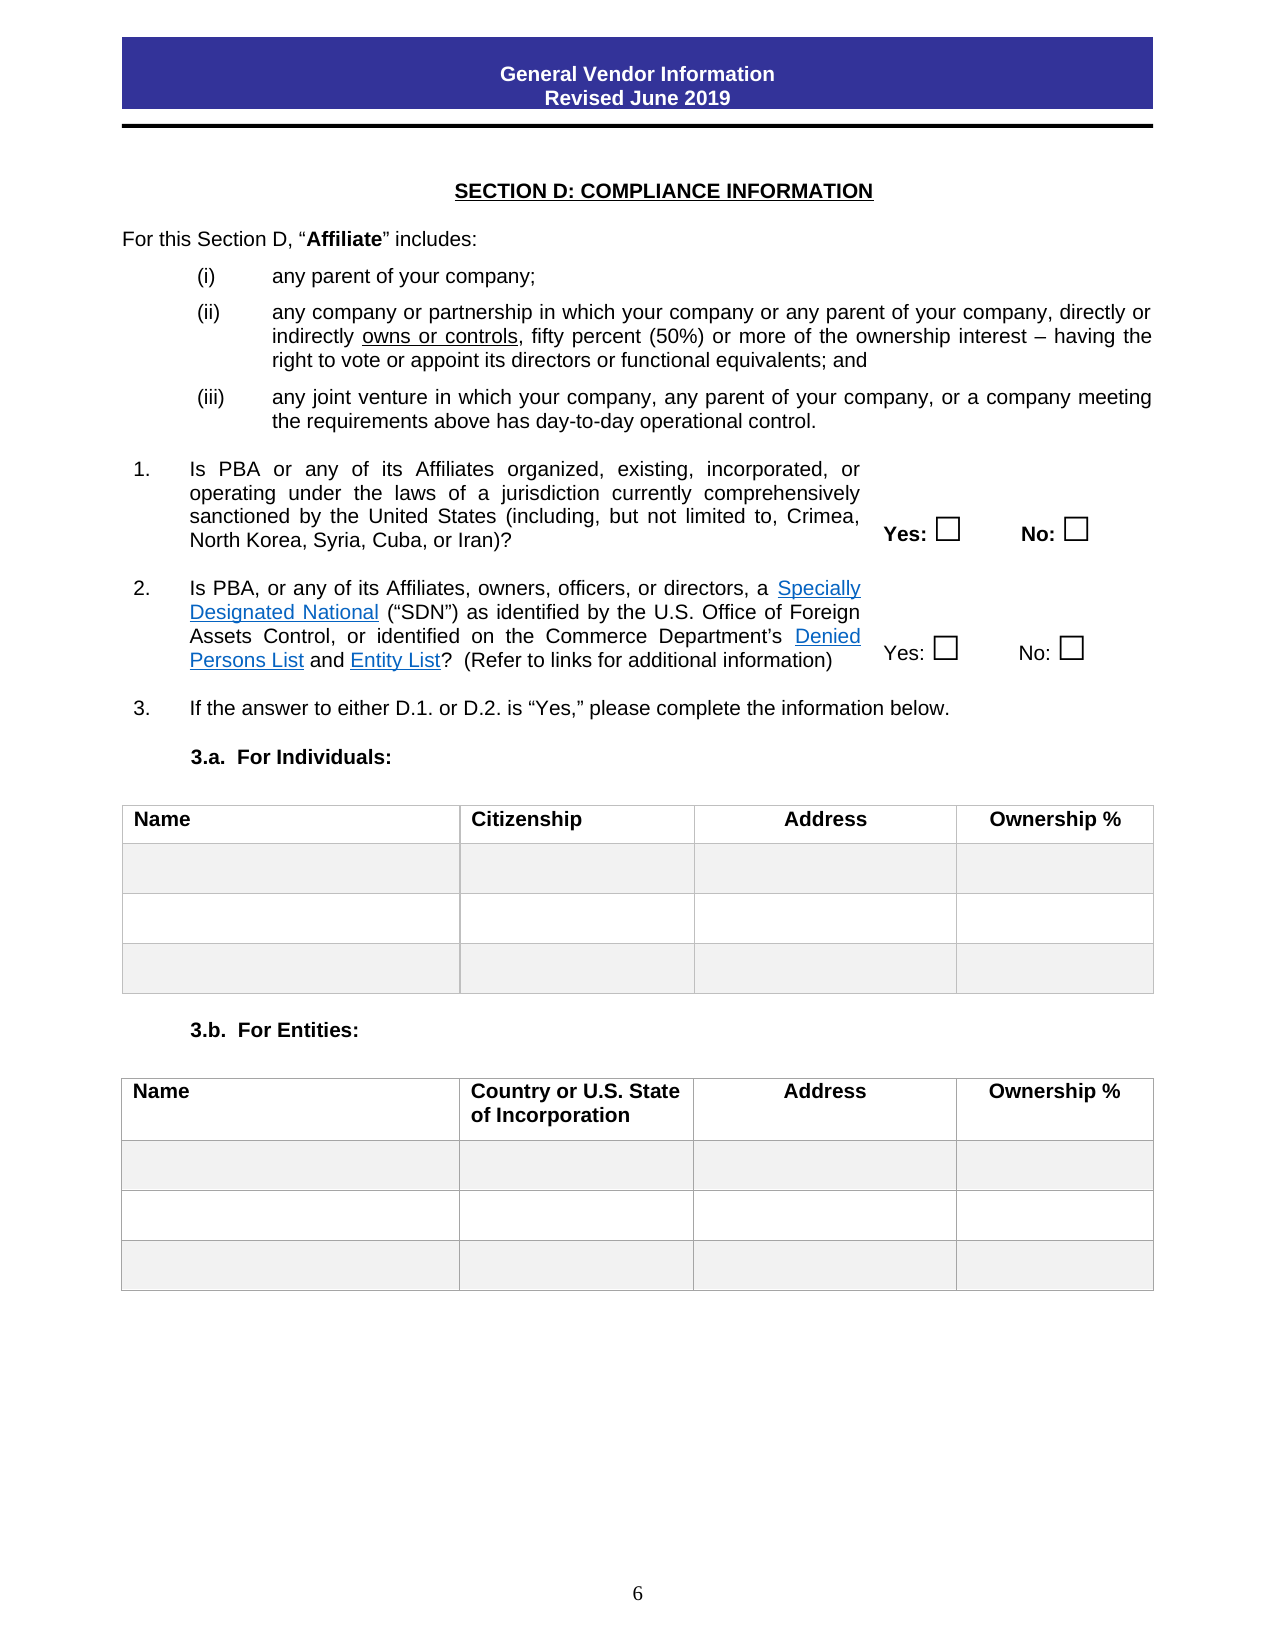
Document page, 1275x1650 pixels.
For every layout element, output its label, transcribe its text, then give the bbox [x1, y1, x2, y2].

table_cell Yes: No: [872, 576, 1153, 696]
table_header Yes: No: [872, 456, 1153, 576]
table_cell [461, 844, 694, 893]
table_cell [957, 1141, 1153, 1189]
list any company or partnership in which your company or any parent of your company, directly or indirectly owns or controls, fifty percent (50%) or more of the ownership interest – having the right to vote or appoint its directors or functional equivalents; and [197, 300, 1153, 372]
table_header Ownership % [957, 1079, 1153, 1139]
list SECTION D: COMPLIANCE INFORMATION [174, 179, 1153, 203]
table_cell [460, 1141, 693, 1189]
list any joint venture in which your company, any parent of your company, or a company meeting the requirements above has day-to-day operational control. [197, 384, 1153, 432]
table_cell [461, 944, 694, 993]
table_cell [122, 1141, 459, 1189]
table_header 1. [122, 456, 178, 576]
table_cell 2. [122, 576, 178, 696]
table_header Address [694, 1079, 956, 1139]
table_cell [694, 1241, 956, 1289]
table_header 3.b. For Entities: [121, 1018, 1153, 1067]
table_header Name [123, 806, 459, 843]
table_header Is PBA or any of its Affiliates organized, existing, incorporated, or operating under the laws of a jurisdiction currently comprehensively sanctioned by the United States (including, but not limited to, Crimea, North Korea, Syria, Cuba, or Iran)? [178, 456, 872, 576]
table_cell [123, 944, 459, 993]
table_header Country or U.S. State of Incorporation [460, 1079, 693, 1139]
text For this Section D, “Affiliate” includes: [122, 227, 1153, 251]
table_header Ownership % [957, 806, 1153, 843]
table_cell [957, 894, 1153, 943]
table_cell If the answer to either D.1. or D.2. is “Yes,” please complete the information below. [178, 696, 1153, 745]
table_header Address [695, 806, 956, 843]
table_cell [695, 944, 956, 993]
table_cell [122, 1191, 459, 1239]
table_cell [957, 844, 1153, 893]
table_cell [694, 1191, 956, 1239]
table_cell [460, 1241, 693, 1289]
table_cell [122, 1241, 459, 1289]
table_cell [461, 894, 694, 943]
table_cell [694, 1141, 956, 1189]
table_cell [123, 894, 459, 943]
table_cell 3. [122, 696, 178, 745]
table_cell [957, 944, 1153, 993]
table_header Citizenship [461, 806, 694, 843]
table_header Name [122, 1079, 459, 1139]
table_cell [695, 894, 956, 943]
table_cell [695, 844, 956, 893]
list any parent of your company; [197, 264, 1153, 288]
table_cell [460, 1191, 693, 1239]
table_cell [957, 1191, 1153, 1239]
table_cell [957, 1241, 1153, 1289]
table_cell Is PBA, or any of its Affiliates, owners, officers, or directors, a Specially Designated National (“SDN”) as identified by the U.S. Office of Foreign Assets Control, or identified on the Commerce Department’s Denied Persons List and Entity List? (Refer to links for additional information) [178, 576, 872, 696]
table_cell [123, 844, 459, 893]
table_cell 3.a. For Individuals: [122, 745, 1153, 794]
